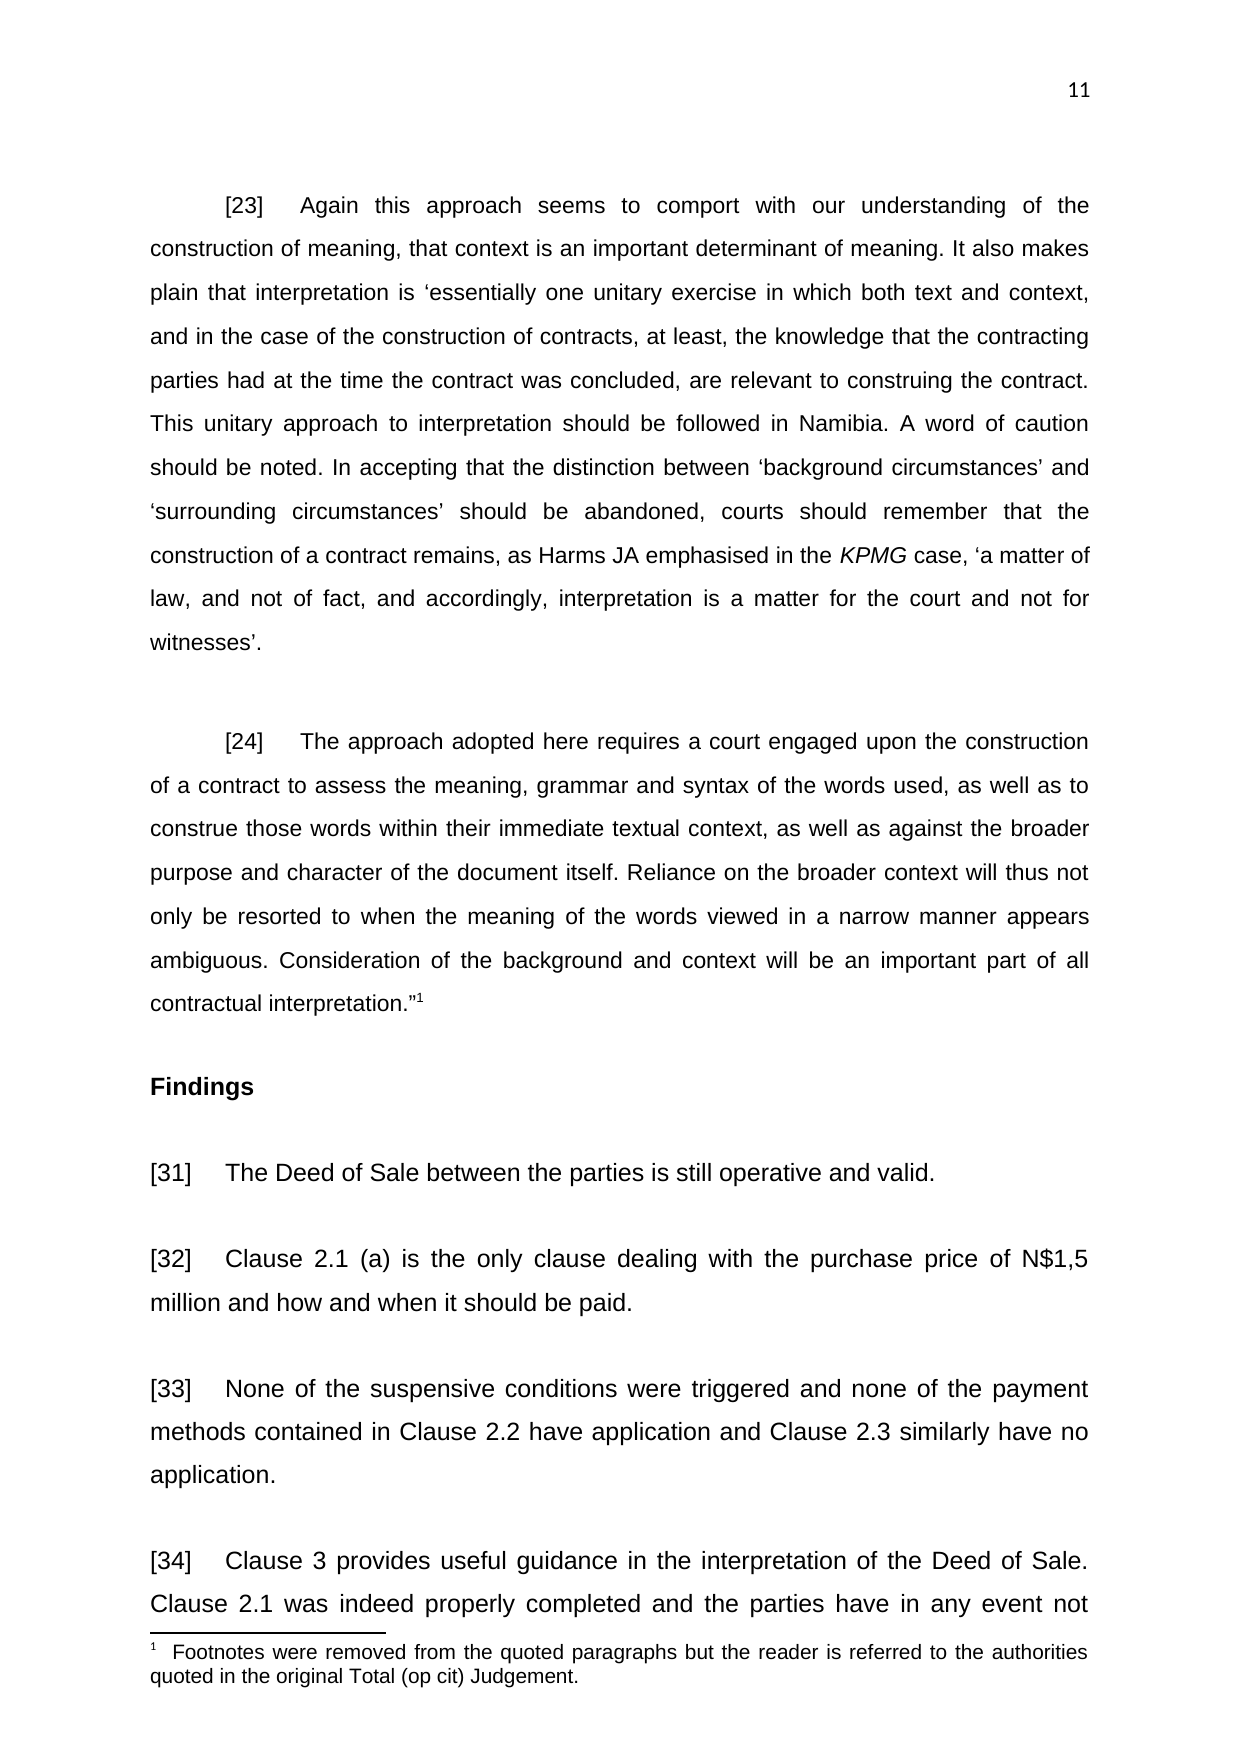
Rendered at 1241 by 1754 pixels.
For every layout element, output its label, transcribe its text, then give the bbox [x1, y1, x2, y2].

text [33] None of the suspensive conditions were triggered and none of the payment methods contained in Clause 2.2 have application and Clause 2.3 similarly have no application. [150, 1374, 1090, 1489]
text Findings [150, 1072, 1090, 1101]
text [23] Again this approach seems to comport with our understanding of the construction of meaning, that context is an important determinant of meaning. It also makes plain that interpretation is ‘essentially one unitary exercise in which both text and context, and in the case of the construction of contracts, at least, the knowledge that the contracting parties had at the time the contract was concluded, are relevant to construing the contract. This unitary approach to interpretation should be followed in Namibia. A word of caution should be noted. In accepting that the distinction between ‘background circumstances’ and ‘surrounding circumstances’ should be abandoned, courts should remember that the construction of a contract remains, as Harms JA emphasised in the KPMG case, ‘a matter of law, and not of fact, and accordingly, interpretation is a matter for the court and not for witnesses’. [150, 174, 1090, 655]
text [150, 1546, 1090, 1618]
text [24] The approach adopted here requires a court engaged upon the construction of a contract to assess the meaning, grammar and syntax of the words used, as well as to construe those words within their immediate textual context, as well as against the broader purpose and character of the document itself. Reliance on the broader context will thus not only be resorted to when the meaning of the words viewed in a narrow manner appears ambiguous. Consideration of the background and context will be an important part of all contractual interpretation.” [150, 711, 1090, 1017]
text [31] The Deed of Sale between the parties is still operative and valid. [150, 1158, 1090, 1187]
text [32] Clause 2.1 (a) is the only clause dealing with the purchase price of N$1,5 million and how and when it should be paid. [150, 1244, 1090, 1316]
